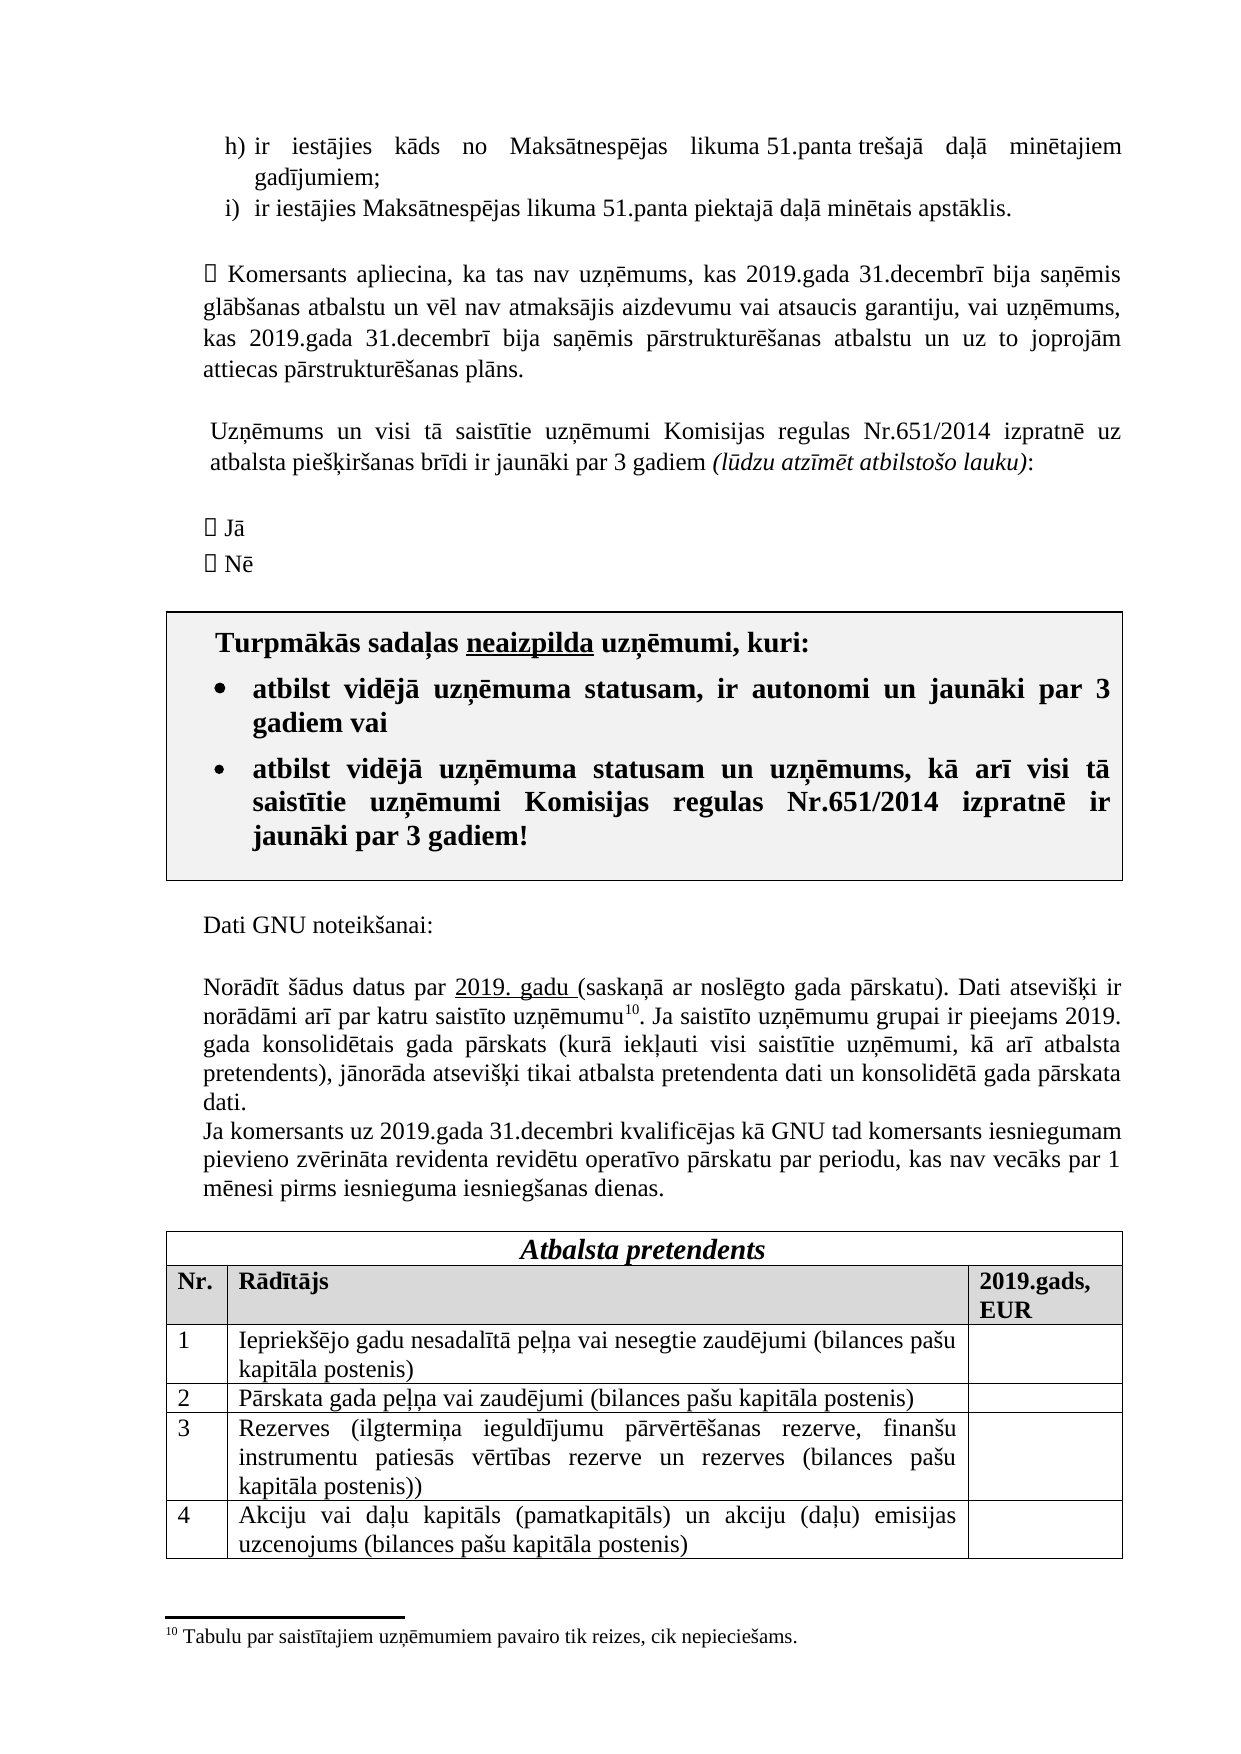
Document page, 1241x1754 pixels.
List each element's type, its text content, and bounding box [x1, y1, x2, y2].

table_cell Iepriekšējo gadu nesadalītā peļņa vai nesegtie zaudējumi (bilances pašu kapitāla postenis) [228, 1325, 968, 1382]
text i) ir iestājies Maksātnespējas likuma 51.panta piektajā daļā minētais apstāklis. [224, 193, 1122, 222]
table_cell 4 [167, 1501, 227, 1558]
table_cell [969, 1325, 1122, 1382]
table_cell Rezerves (ilgtermiņa ieguldījumu pārvērtēšanas rezerve, finanšu instrumentu patiesās vērtības rezerve un rezerves (bilances pašu kapitāla postenis)) [228, 1413, 968, 1499]
table_cell [969, 1413, 1122, 1499]
text Norādīt šādus datus par 2019. gadu (saskaņā ar noslēgto gada pārskatu). Dati atsevišķi ir norādāmi arī par katru saistīto uzņēmumu. Ja saistīto uzņēmumu grupai ir pieejams 2019. gada konsolidētais gada pārskats (kurā iekļauti visi saistītie uzņēmumi, kā arī atbalsta pretendents), jānorāda atsevišķi tikai atbalsta pretendenta dati un konsolidētā gada pārskata dati. [203, 972, 1122, 1116]
table_cell Pārskata gada peļņa vai zaudējumi (bilances pašu kapitāla postenis) [228, 1384, 968, 1412]
table_cell [969, 1501, 1122, 1558]
text  Jā [203, 509, 1122, 543]
table_cell 3 [167, 1413, 227, 1499]
table_cell Akciju vai daļu kapitāls (pamatkapitāls) un akciju (daļu) emisijas uzcenojums (bilances pašu kapitāla postenis) [228, 1501, 968, 1558]
table_cell [969, 1384, 1122, 1412]
table_cell Rādītājs [228, 1266, 968, 1324]
table_cell Nr. [167, 1266, 227, 1324]
text Ja komersants uz 2019.gada 31.decembri kvalificējas kā GNU tad komersants iesniegumam pievieno zvērināta revidenta revidētu operatīvo pārskatu par periodu, kas nav vecāks par 1 mēnesi pirms iesnieguma iesniegšanas dienas. [203, 1116, 1122, 1202]
table_cell 1 [167, 1325, 227, 1382]
table_cell 2 [167, 1384, 227, 1412]
table_header Atbalsta pretendents [167, 1232, 1122, 1265]
text h) ir iestājies kāds no Maksātnespējas likuma 51.panta trešajā daļā minētajiem gadījumiem; [224, 131, 1122, 191]
text Dati GNU noteikšanai: [203, 910, 1122, 939]
text  Nē [203, 546, 1122, 580]
text Uzņēmums un visi tā saistītie uzņēmumi Komisijas regulas Nr.651/2014 izpratnē uz atbalsta piešķiršanas brīdi ir jaunāki par 3 gadiem (lūdzu atzīmēt atbilstošo lauku): [210, 416, 1122, 476]
table_header Turpmākās sadaļas neaizpilda uzņēmumi, kuri: atbilst vidējā uzņēmuma statusam, ir autonomi un jaunāki par 3 gadiem vai atbilst vidējā uzņēmuma statusam un uzņēmums, kā arī visi tā saistītie uzņēmumi Komisijas regulas Nr.651/2014 izpratnē ir jaunāki par 3 gadiem! [167, 613, 1122, 880]
text  Komersants apliecina, ka tas nav uzņēmums, kas 2019.gada 31.decembrī bija saņēmis glābšanas atbalstu un vēl nav atmaksājis aizdevumu vai atsaucis garantiju, vai uzņēmums, kas 2019.gada 31.decembrī bija saņēmis pārstrukturēšanas atbalstu un uz to joprojām attiecas pārstrukturēšanas plāns. [203, 256, 1122, 383]
table_cell 2019.gads, EUR [969, 1266, 1122, 1324]
